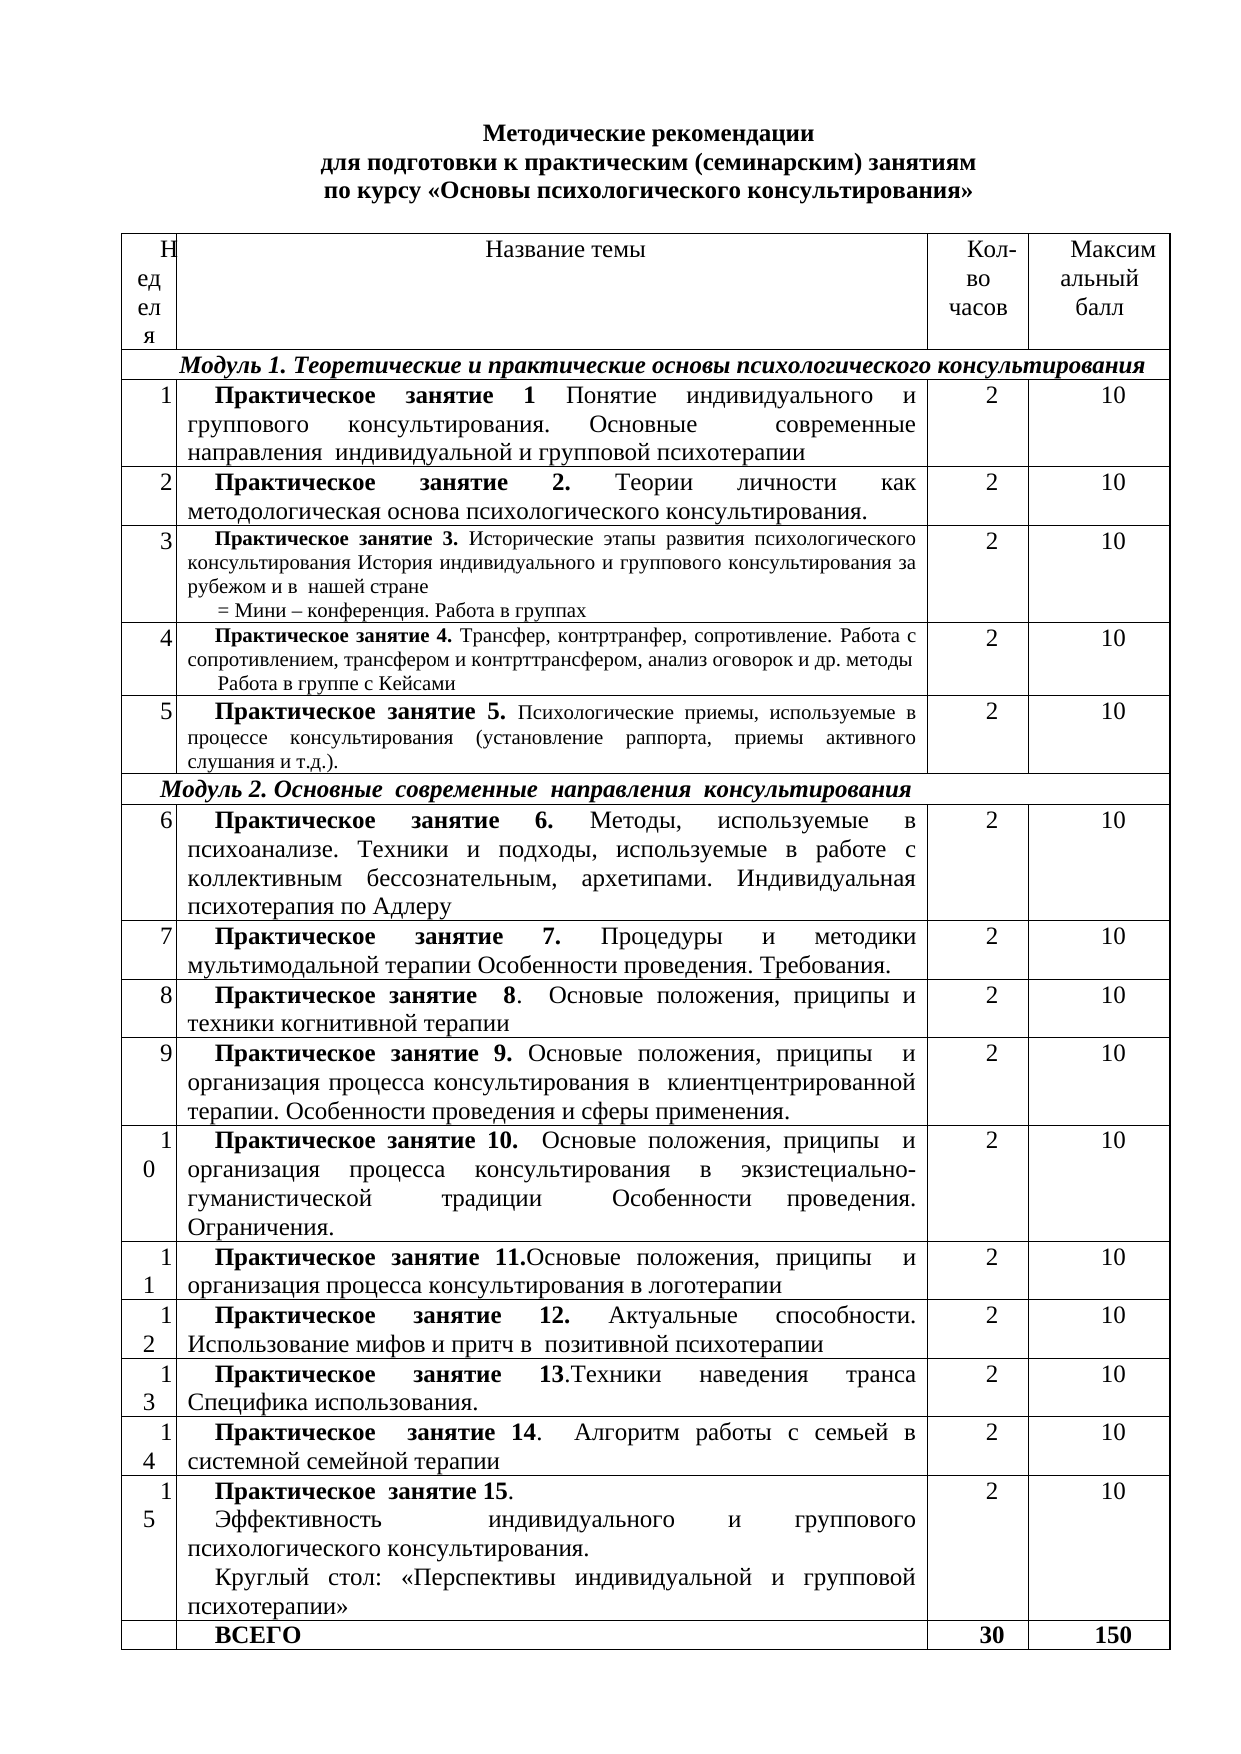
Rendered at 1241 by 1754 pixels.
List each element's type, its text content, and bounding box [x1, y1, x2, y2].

table_cell 150 [1029, 1621, 1169, 1649]
table_cell Практическое занятие 6. Методы, используемые в психоанализе. Техники и подходы, используемые в работе с коллективным бессознательным, архетипами. Индивидуальная психотерапия по Адлеру [177, 805, 927, 920]
table_cell 10 [1029, 1300, 1169, 1358]
table_cell 30 [928, 1621, 1028, 1649]
table_cell Практическое занятие 9. Основые положения, приципы и организация процесса консультирования в клиентцентрированной терапии. Особенности проведения и сферы применения. [177, 1038, 927, 1124]
table_cell Практическое занятие 2. Теории личности как методологическая основа психологического консультирования. [177, 467, 927, 525]
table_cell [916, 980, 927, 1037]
table_cell 2 [928, 1476, 1028, 1619]
table_cell 10 [1029, 623, 1169, 695]
table_cell 8 [122, 980, 176, 1037]
table_cell Модуль 1. Теоретические и практические основы психологического консультирования [122, 350, 1169, 379]
table_cell Практическое занятие 7. Процедуры и методики мультимодальной терапии Особенности проведения. Требования. [177, 921, 927, 979]
table_cell 9 [122, 1038, 176, 1124]
table_cell 10 [1029, 1242, 1169, 1299]
table_cell 2 [928, 1126, 1028, 1241]
table_cell 10 [1029, 526, 1169, 622]
table_cell 1 [122, 380, 176, 466]
table_cell 10 [122, 1126, 176, 1241]
table_cell 10 [1029, 467, 1169, 525]
text для подготовки к практическим (семинарским) занятиям [133, 147, 1137, 176]
table_cell 10 [1029, 980, 1169, 1037]
table_cell Практическое занятие 5. Психологические приемы, используемые в процессе консультирования (установление раппорта, приемы активного слушания и т.д.). [177, 696, 927, 773]
table_cell 10 [1029, 1038, 1169, 1124]
table_cell Практическое занятие 3. Исторические этапы развития психологического консультирования История индивидуального и группового консультирования за рубежом и в нашей стране = Мини – конференция. Работа в группах [177, 526, 927, 622]
table_header Максимальный балл [1029, 234, 1169, 349]
table_cell 2 [928, 1417, 1028, 1475]
table_cell 4 [122, 623, 176, 695]
table_cell 10 [1029, 921, 1169, 979]
table_cell 2 [928, 921, 1028, 979]
table_cell 2 [122, 467, 176, 525]
table_cell Практическое занятие 4. Трансфер, контртранфер, сопротивление. Работа с сопротивлением, трансфером и контрттрансфером, анализ оговорок и др. методы Работа в группе с Кейсами [177, 623, 927, 695]
text Методические рекомендации [133, 118, 1137, 147]
table_cell Практическое занятие 12. Актуальные способности. Использование мифов и притч в позитивной психотерапии [177, 1300, 927, 1358]
table_cell [122, 1621, 176, 1649]
table_cell 12 [122, 1300, 176, 1358]
table_cell 2 [928, 623, 1028, 695]
table_cell 2 [928, 1300, 1028, 1358]
table_cell Практическое занятие 1 Понятие индивидуального и группового консультирования. Основные современные направления индивидуальной и групповой психотерапии [177, 380, 927, 466]
table_cell 11 [122, 1242, 176, 1299]
table_cell 13 [122, 1359, 176, 1416]
table_cell 5 [122, 696, 176, 773]
table_cell Практическое занятие 13.Техники наведения транса Специфика использования. [177, 1359, 927, 1416]
table_cell 2 [928, 467, 1028, 525]
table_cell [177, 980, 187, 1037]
table_cell 7 [122, 921, 176, 979]
table_cell 10 [1029, 696, 1169, 773]
table_cell 2 [928, 980, 1028, 1037]
table_cell 14 [122, 1417, 176, 1475]
table_cell 2 [928, 1359, 1028, 1416]
table_cell 2 [928, 526, 1028, 622]
table_header Название темы [177, 234, 927, 349]
table_cell Практическое занятие 15. Эффективность индивидуального и группового психологического консультирования. Круглый стол: «Перспективы индивидуальной и групповой психотерапии» [177, 1476, 927, 1619]
table_cell ВСЕГО [177, 1621, 927, 1649]
table_cell 10 [1029, 1126, 1169, 1241]
table_cell Практическое занятие 10. Основые положения, приципы и организация процесса консультирования в экзистециально-гуманистической традиции Особенности проведения. Ограничения. [177, 1126, 927, 1241]
table_cell Практическое занятие 11.Основые положения, приципы и организация процесса консультирования в логотерапии [177, 1242, 927, 1299]
table_cell 2 [928, 380, 1028, 466]
table_header Неделя [122, 234, 176, 349]
table_cell 10 [1029, 380, 1169, 466]
table_cell 6 [122, 805, 176, 920]
table_cell 10 [1029, 805, 1169, 920]
table_cell 10 [1029, 1476, 1169, 1619]
table_cell 3 [122, 526, 176, 622]
text по курсу «Основы психологического консультирования» [133, 176, 1137, 204]
table_cell 15 [122, 1476, 176, 1619]
table_cell Практическое занятие 14. Алгоритм работы с семьей в системной семейной терапии [177, 1417, 927, 1475]
table_cell Модуль 2. Основные современные направления консультирования [122, 774, 1169, 804]
table_cell 10 [1029, 1417, 1169, 1475]
table_cell 2 [928, 696, 1028, 773]
table_header Кол-во часов [928, 234, 1028, 349]
table_cell 2 [928, 805, 1028, 920]
table_cell 10 [1029, 1359, 1169, 1416]
table_cell 2 [928, 1242, 1028, 1299]
table_cell 2 [928, 1038, 1028, 1124]
